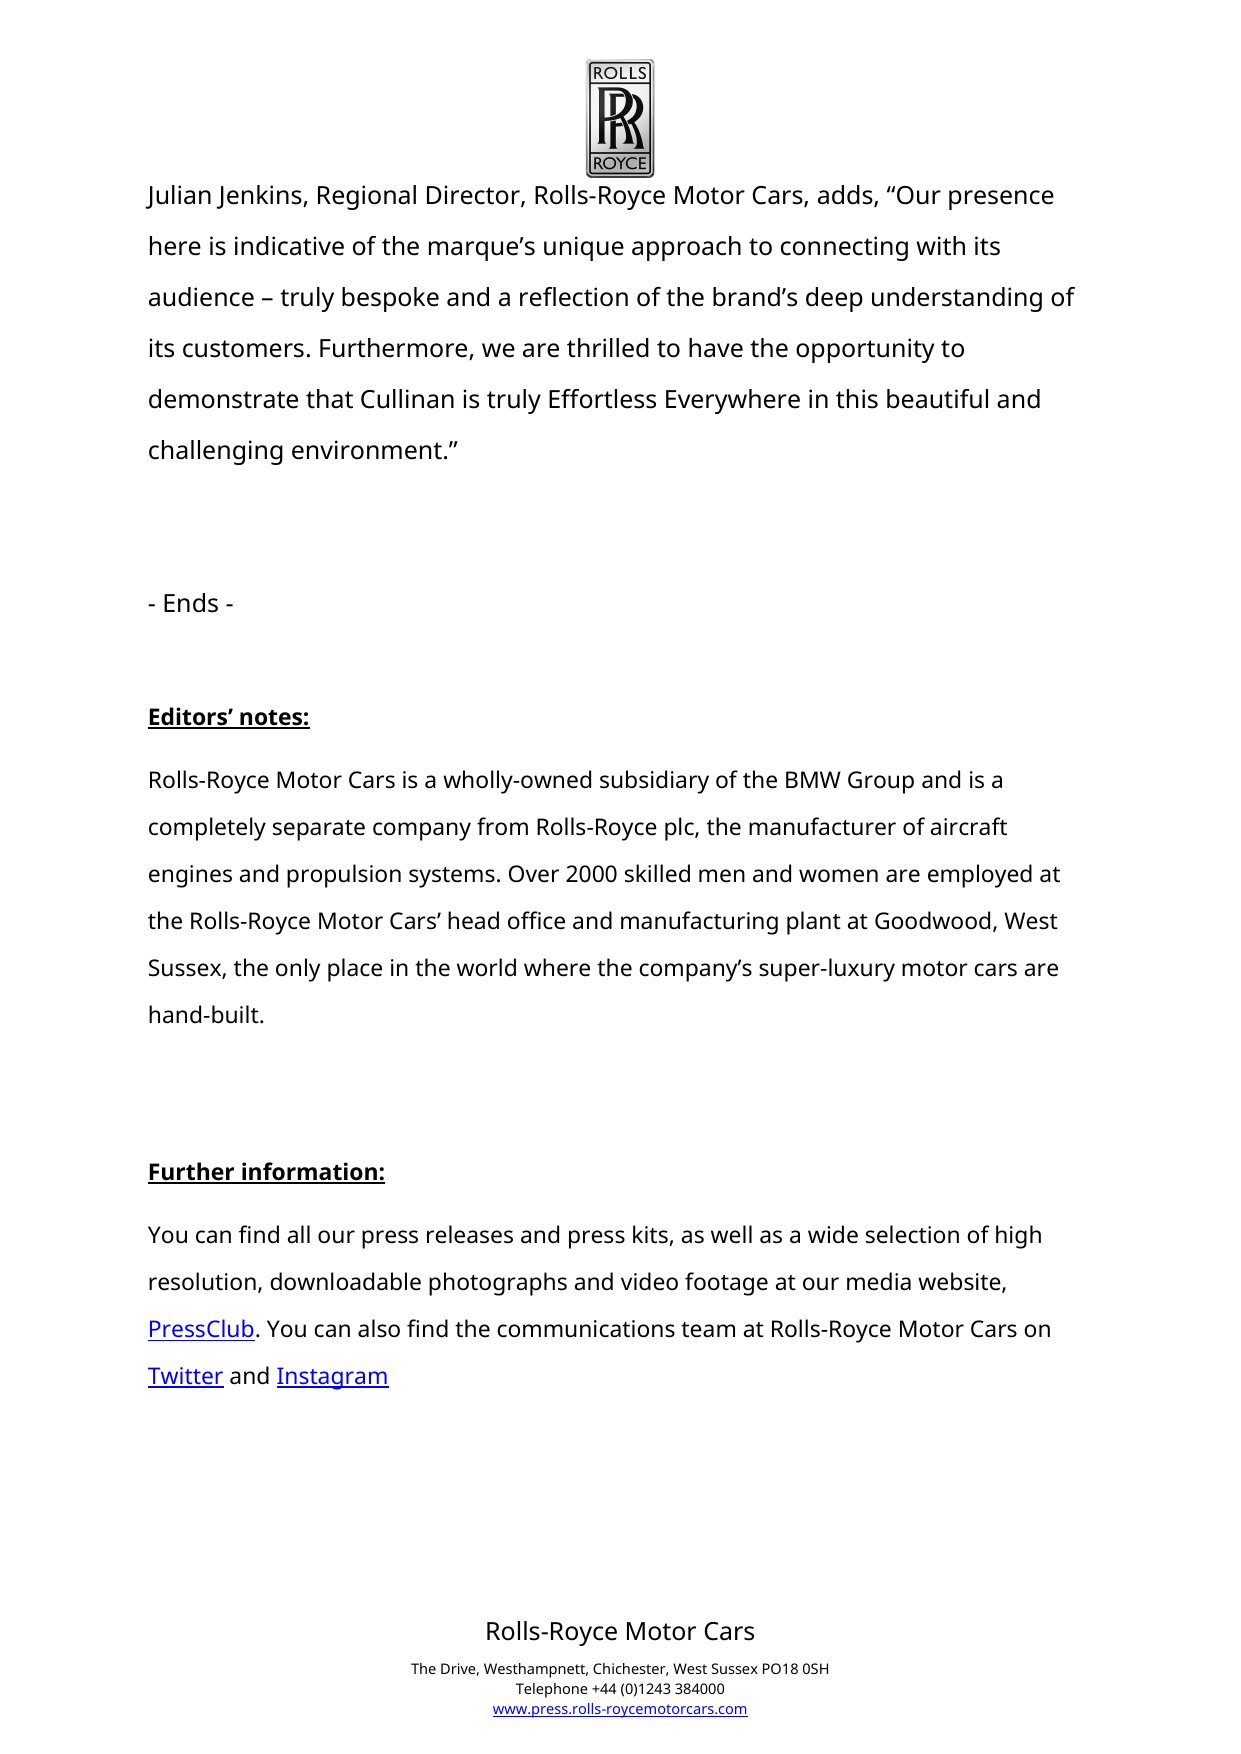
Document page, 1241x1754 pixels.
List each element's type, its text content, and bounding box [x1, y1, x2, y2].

text Rolls-Royce Motor Cars is a wholly-owned subsidiary of the BMW Group and is a completely separate company from Rolls-Royce plc, the manufacturer of aircraft engines and propulsion systems. Over 2000 skilled men and women are employed at the Rolls-Royce Motor Cars’ head office and manufacturing plant at Goodwood, West Sussex, the only place in the world where the company’s super-luxury motor cars are hand-built. [148, 764, 1092, 1030]
text - Ends - [148, 586, 1092, 620]
text Further information: [148, 1062, 1092, 1187]
picture [585, 59, 655, 178]
text Editors’ notes: [148, 701, 1092, 732]
text Julian Jenkins, Regional Director, Rolls-Royce Motor Cars, adds, “Our presence here is indicative of the marque’s unique approach to connecting with its audience – truly bespoke and a reflection of the brand’s deep understanding of its customers. Furthermore, we are thrilled to have the opportunity to demonstrate that Cullinan is truly Effortless Everywhere in this beautiful and challenging environment.” [148, 178, 1092, 467]
text You can find all our press releases and press kits, as well as a wide selection of high resolution, downloadable photographs and video footage at our media website, PressClub. You can also find the communications team at Rolls-Royce Motor Cars on Twitter and Instagram [148, 1219, 1092, 1427]
